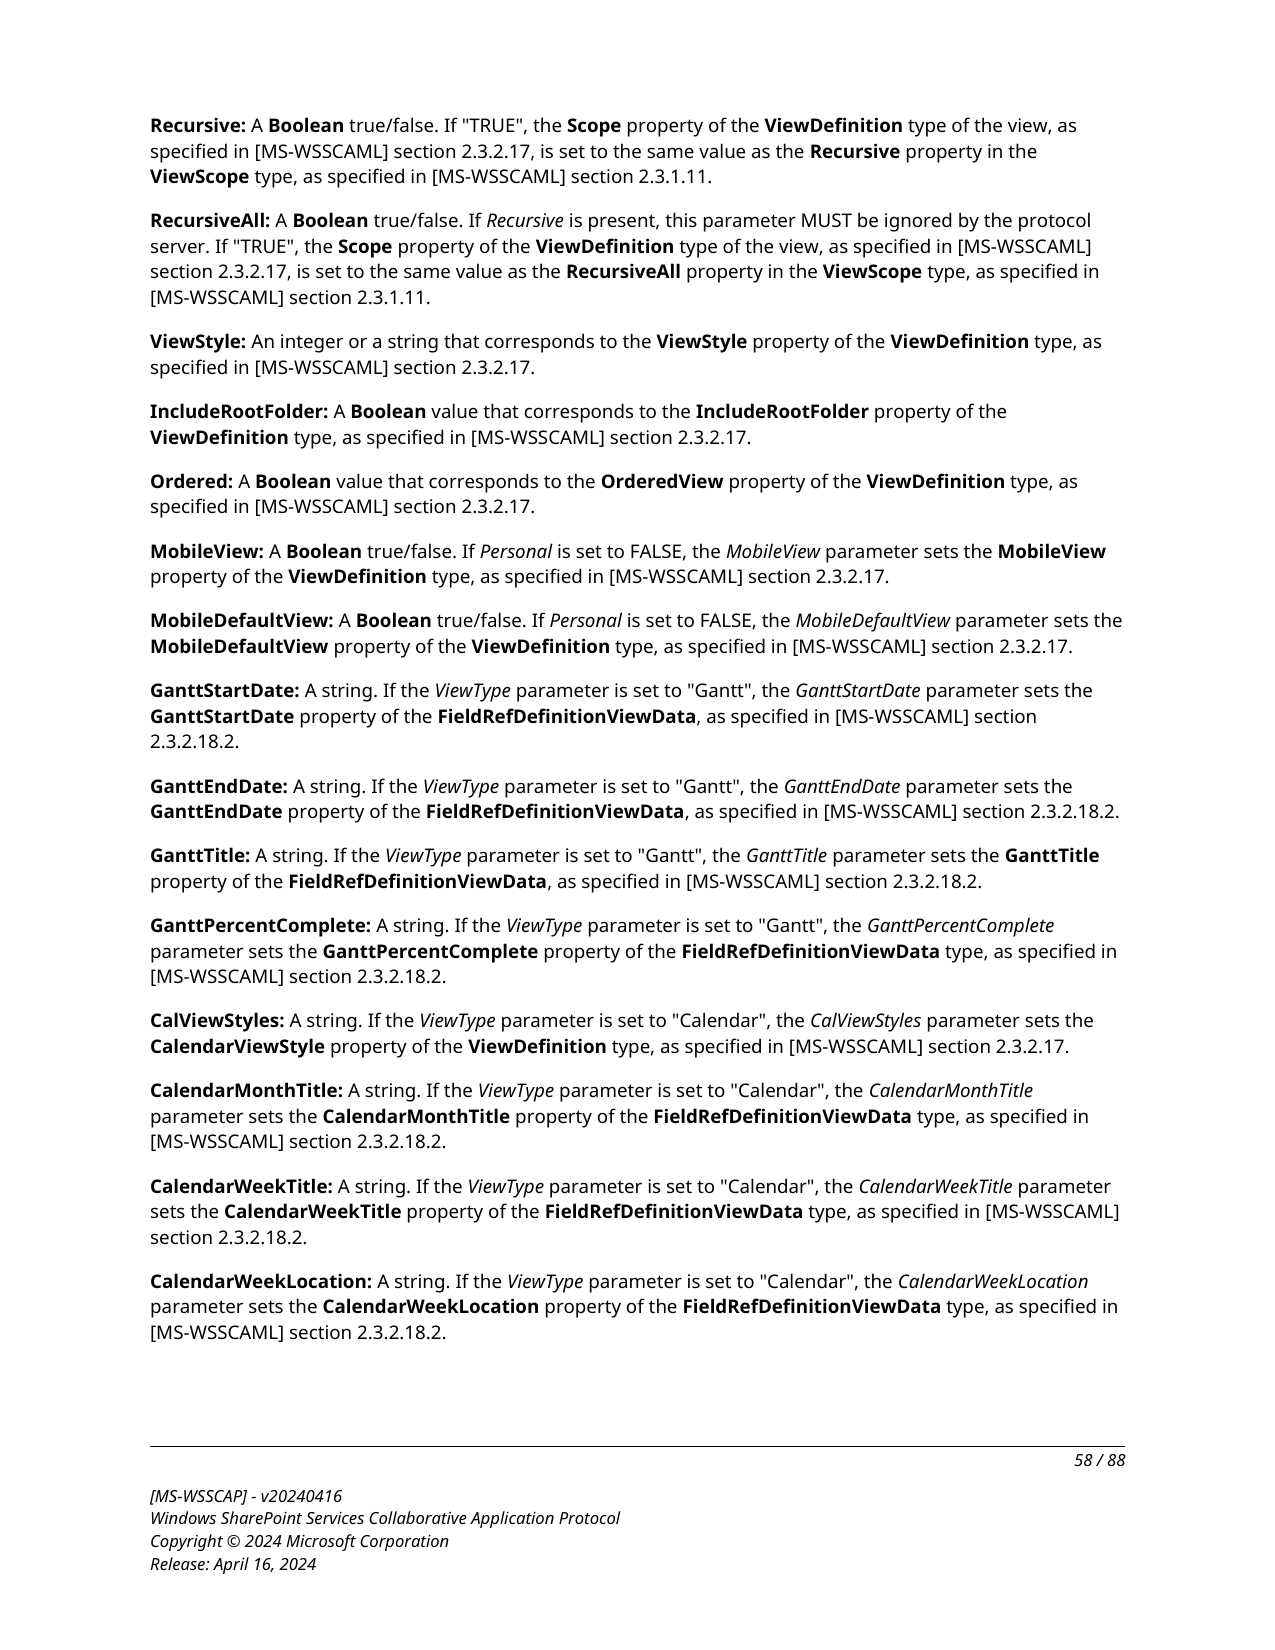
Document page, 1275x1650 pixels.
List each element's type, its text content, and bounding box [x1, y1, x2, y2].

text GanttStartDate: A string. If the ViewType parameter is set to "Gantt", the GanttStartDate parameter sets the GanttStartDate property of the FieldRefDefinitionViewData, as specified in [MS-WSSCAML] section 2.3.2.18.2. [150, 678, 1125, 754]
text MobileView: A Boolean true/false. If Personal is set to FALSE, the MobileView parameter sets the MobileView property of the ViewDefinition type, as specified in [MS-WSSCAML] section 2.3.2.17. [150, 538, 1125, 589]
text MobileDefaultView: A Boolean true/false. If Personal is set to FALSE, the MobileDefaultView parameter sets the MobileDefaultView property of the ViewDefinition type, as specified in [MS-WSSCAML] section 2.3.2.17. [150, 608, 1125, 659]
text Recursive: A Boolean true/false. If "TRUE", the Scope property of the ViewDefinition type of the view, as specified in [MS-WSSCAML] section 2.3.2.17, is set to the same value as the Recursive property in the ViewScope type, as specified in [MS-WSSCAML] section 2.3.1.11. [150, 112, 1125, 189]
text CalendarWeekLocation: A string. If the ViewType parameter is set to "Calendar", the CalendarWeekLocation parameter sets the CalendarWeekLocation property of the FieldRefDefinitionViewData type, as specified in [MS-WSSCAML] section 2.3.2.18.2. [150, 1268, 1125, 1345]
text GanttTitle: A string. If the ViewType parameter is set to "Gantt", the GanttTitle parameter sets the GanttTitle property of the FieldRefDefinitionViewData, as specified in [MS-WSSCAML] section 2.3.2.18.2. [150, 843, 1125, 894]
text RecursiveAll: A Boolean true/false. If Recursive is present, this parameter MUST be ignored by the protocol server. If "TRUE", the Scope property of the ViewDefinition type of the view, as specified in [MS-WSSCAML] section 2.3.2.17, is set to the same value as the RecursiveAll property in the ViewScope type, as specified in [MS-WSSCAML] section 2.3.1.11. [150, 208, 1125, 310]
text CalendarMonthTitle: A string. If the ViewType parameter is set to "Calendar", the CalendarMonthTitle parameter sets the CalendarMonthTitle property of the FieldRefDefinitionViewData type, as specified in [MS-WSSCAML] section 2.3.2.18.2. [150, 1078, 1125, 1154]
text CalendarWeekTitle: A string. If the ViewType parameter is set to "Calendar", the CalendarWeekTitle parameter sets the CalendarWeekTitle property of the FieldRefDefinitionViewData type, as specified in [MS-WSSCAML] section 2.3.2.18.2. [150, 1173, 1125, 1249]
text Ordered: A Boolean value that corresponds to the OrderedView property of the ViewDefinition type, as specified in [MS-WSSCAML] section 2.3.2.17. [150, 468, 1125, 519]
text GanttPercentComplete: A string. If the ViewType parameter is set to "Gantt", the GanttPercentComplete parameter sets the GanttPercentComplete property of the FieldRefDefinitionViewData type, as specified in [MS-WSSCAML] section 2.3.2.18.2. [150, 912, 1125, 989]
text GanttEndDate: A string. If the ViewType parameter is set to "Gantt", the GanttEndDate parameter sets the GanttEndDate property of the FieldRefDefinitionViewData, as specified in [MS-WSSCAML] section 2.3.2.18.2. [150, 773, 1125, 824]
text CalViewStyles: A string. If the ViewType parameter is set to "Calendar", the CalViewStyles parameter sets the CalendarViewStyle property of the ViewDefinition type, as specified in [MS-WSSCAML] section 2.3.2.17. [150, 1008, 1125, 1059]
text ViewStyle: An integer or a string that corresponds to the ViewStyle property of the ViewDefinition type, as specified in [MS-WSSCAML] section 2.3.2.17. [150, 329, 1125, 380]
text IncludeRootFolder: A Boolean value that corresponds to the IncludeRootFolder property of the ViewDefinition type, as specified in [MS-WSSCAML] section 2.3.2.17. [150, 398, 1125, 449]
